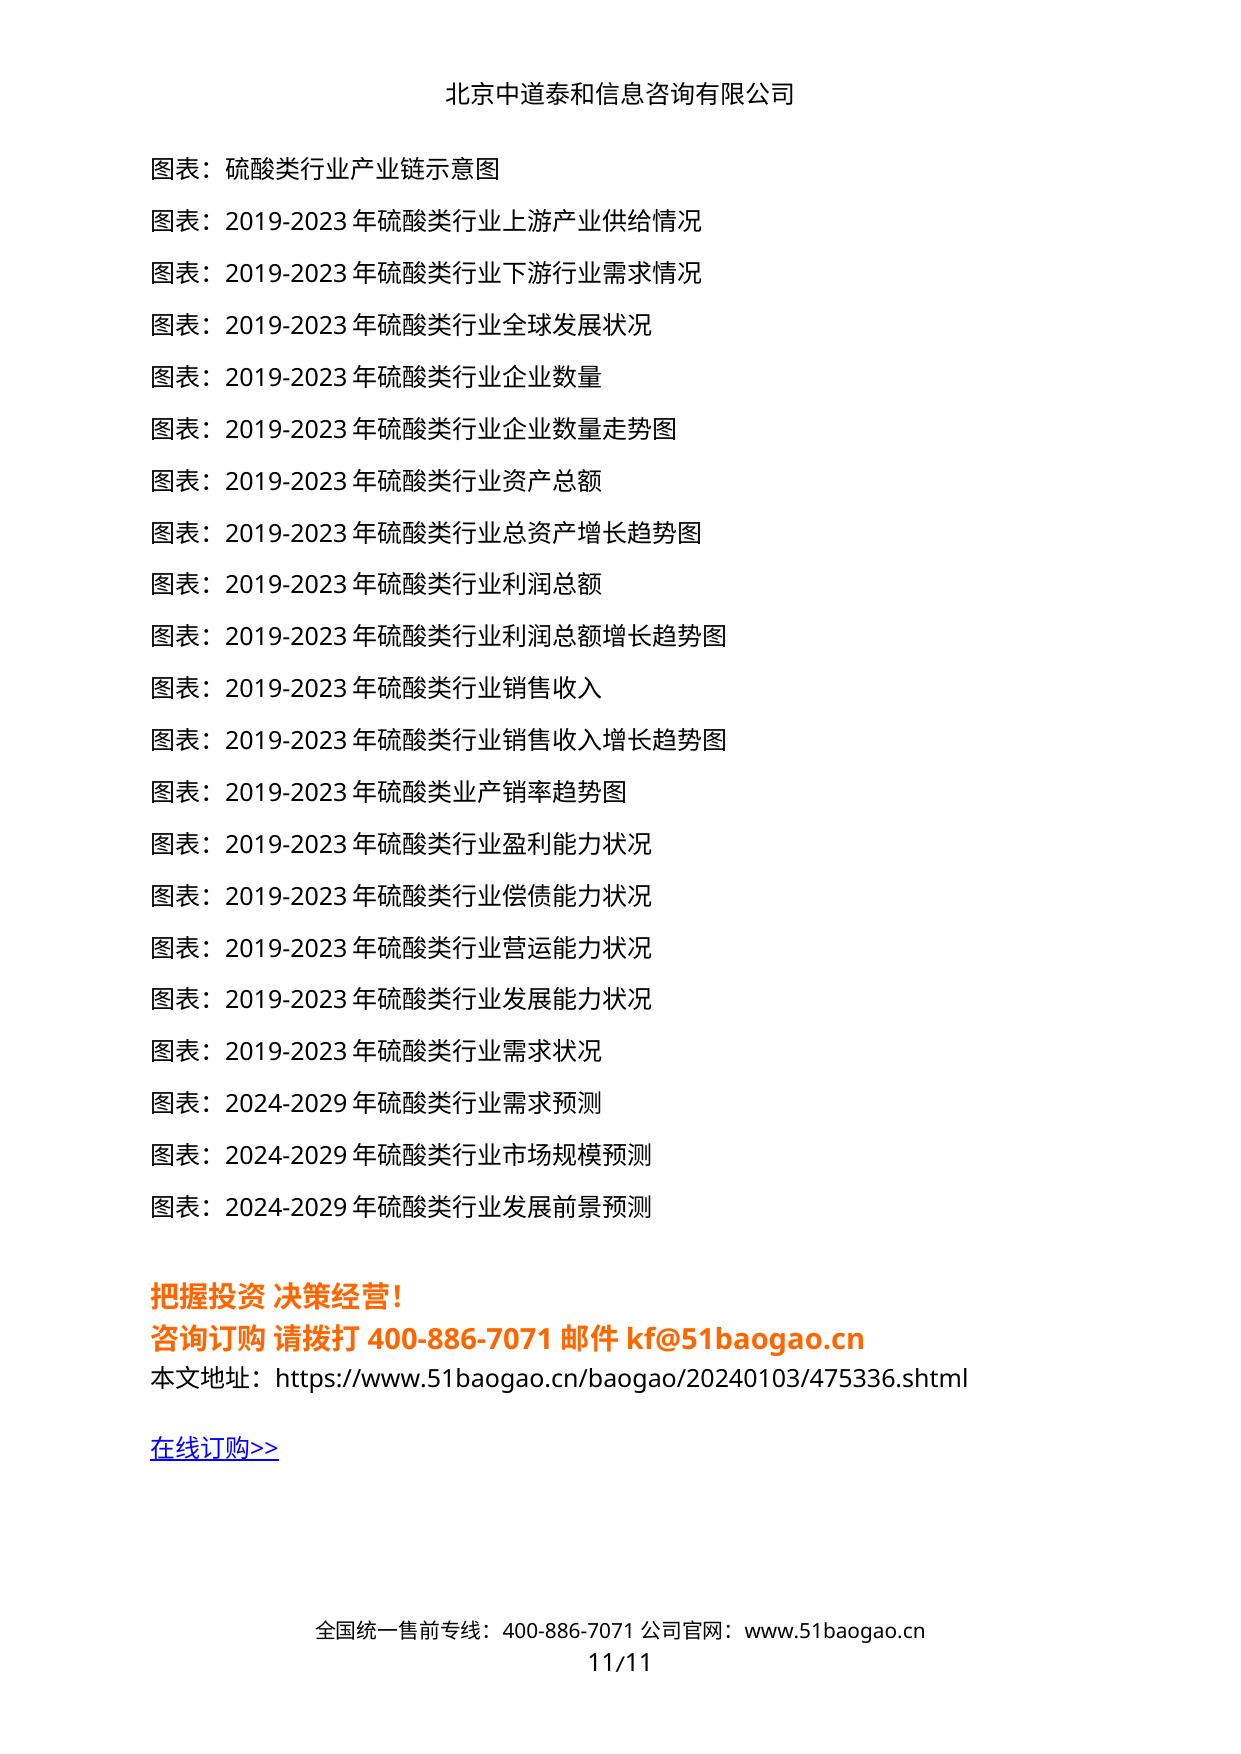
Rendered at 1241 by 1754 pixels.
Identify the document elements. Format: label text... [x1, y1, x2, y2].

text 图表：2019-2023年硫酸类行业盈利能力状况 [150, 824, 1090, 861]
text 图表：2019-2023年硫酸类行业销售收入 [150, 669, 1090, 705]
text 图表：2019-2023年硫酸类行业企业数量走势图 [150, 409, 1090, 446]
text 图表：2019-2023年硫酸类行业发展能力状况 [150, 980, 1090, 1016]
text 把握投资 决策经营！咨询订购 请拨打 400-886-7071 邮件 kf@51baogao.cn本文地址：https://www.51baogao.cn/baogao/20240103/475336.shtml [150, 1239, 1090, 1394]
text 在线订购>> [150, 1394, 1090, 1465]
text 图表：2019-2023年硫酸类行业利润总额 [150, 565, 1090, 601]
text 图表：2019-2023年硫酸类行业偿债能力状况 [150, 876, 1090, 912]
text 图表：2019-2023年硫酸类行业企业数量 [150, 357, 1090, 394]
text 图表：2019-2023年硫酸类行业资产总额 [150, 461, 1090, 497]
text 图表：2024-2029年硫酸类行业市场规模预测 [150, 1136, 1090, 1172]
text 图表：2019-2023年硫酸类行业下游行业需求情况 [150, 254, 1090, 290]
text 图表：2019-2023年硫酸类行业总资产增长趋势图 [150, 513, 1090, 549]
text 图表：2019-2023年硫酸类行业需求状况 [150, 1032, 1090, 1068]
text 图表：2019-2023年硫酸类行业利润总额增长趋势图 [150, 617, 1090, 653]
text 图表：2024-2029年硫酸类行业发展前景预测 [150, 1187, 1090, 1224]
text 图表：硫酸类行业产业链示意图 [150, 150, 1090, 186]
text 图表：2019-2023年硫酸类行业上游产业供给情况 [150, 202, 1090, 238]
text 图表：2019-2023年硫酸类行业销售收入增长趋势图 [150, 721, 1090, 757]
text 图表：2019-2023年硫酸类行业营运能力状况 [150, 928, 1090, 964]
text 图表：2019-2023年硫酸类行业全球发展状况 [150, 306, 1090, 342]
text 图表：2019-2023年硫酸类业产销率趋势图 [150, 772, 1090, 809]
text 图表：2024-2029年硫酸类行业需求预测 [150, 1084, 1090, 1120]
